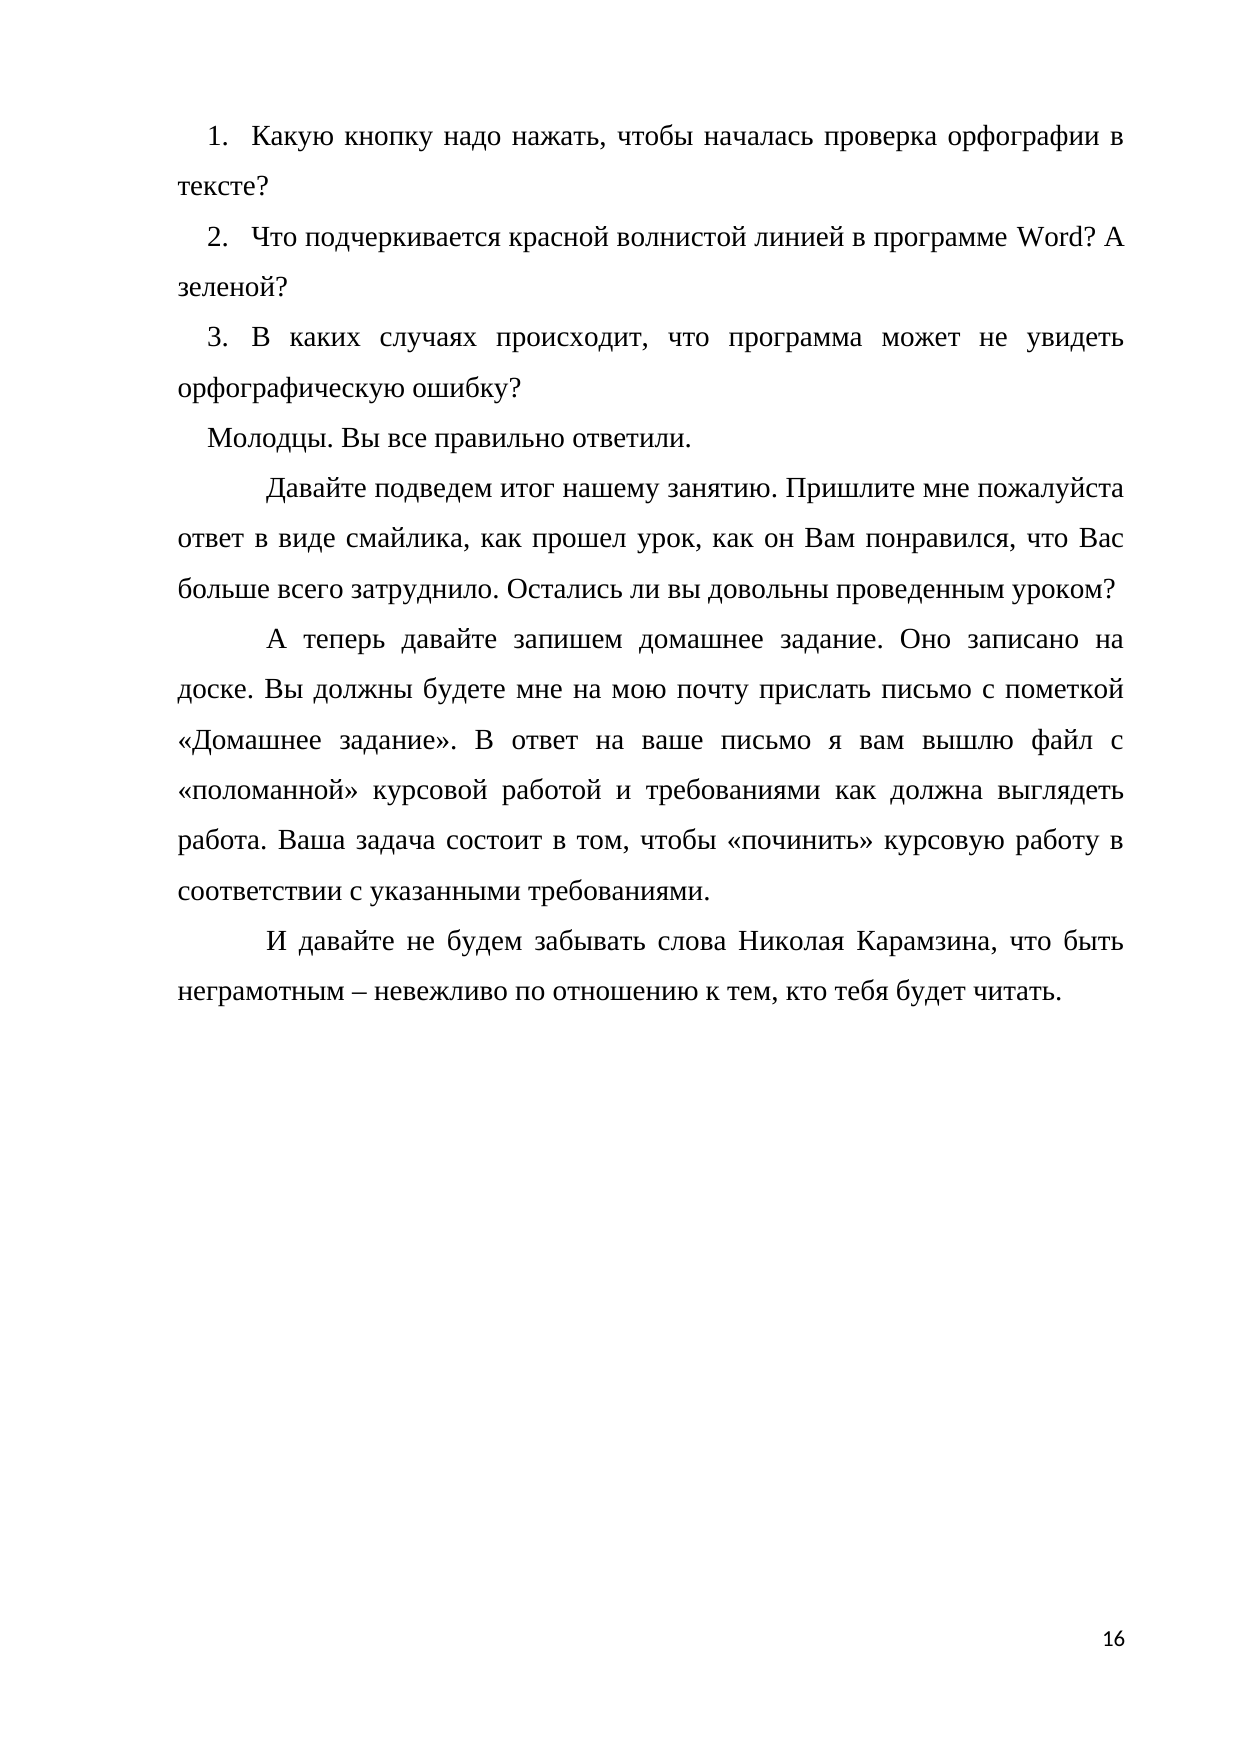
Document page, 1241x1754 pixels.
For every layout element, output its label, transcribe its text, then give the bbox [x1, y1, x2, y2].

list И давайте не будем забывать слова Николая Карамзина, что быть неграмотным – невежливо по отношению к тем, кто тебя будет читать. [177, 923, 1125, 1007]
text Молодцы. Вы все правильно ответили. [177, 420, 1125, 453]
list Какую кнопку надо нажать, чтобы началась проверка орфографии в тексте? [177, 118, 1125, 202]
list В каких случаях происходит, что программа может не увидеть орфографическую ошибку? [177, 319, 1125, 403]
list Давайте подведем итог нашему занятию. Пришлите мне пожалуйста ответ в виде смайлика, как прошел урок, как он Вам понравился, что Вас больше всего затруднило. Остались ли вы довольны проведенным уроком? [177, 470, 1125, 604]
list А теперь давайте запишем домашнее задание. Оно записано на доске. Вы должны будете мне на мою почту прислать письмо с пометкой «Домашнее задание». В ответ на ваше письмо я вам вышлю файл с «поломанной» курсовой работой и требованиями как должна выглядеть работа. Ваша задача состоит в том, чтобы «починить» курсовую работу в соответствии с указанными требованиями. [177, 621, 1125, 906]
list Что подчеркивается красной волнистой линией в программе Word? А зеленой? [177, 219, 1125, 303]
